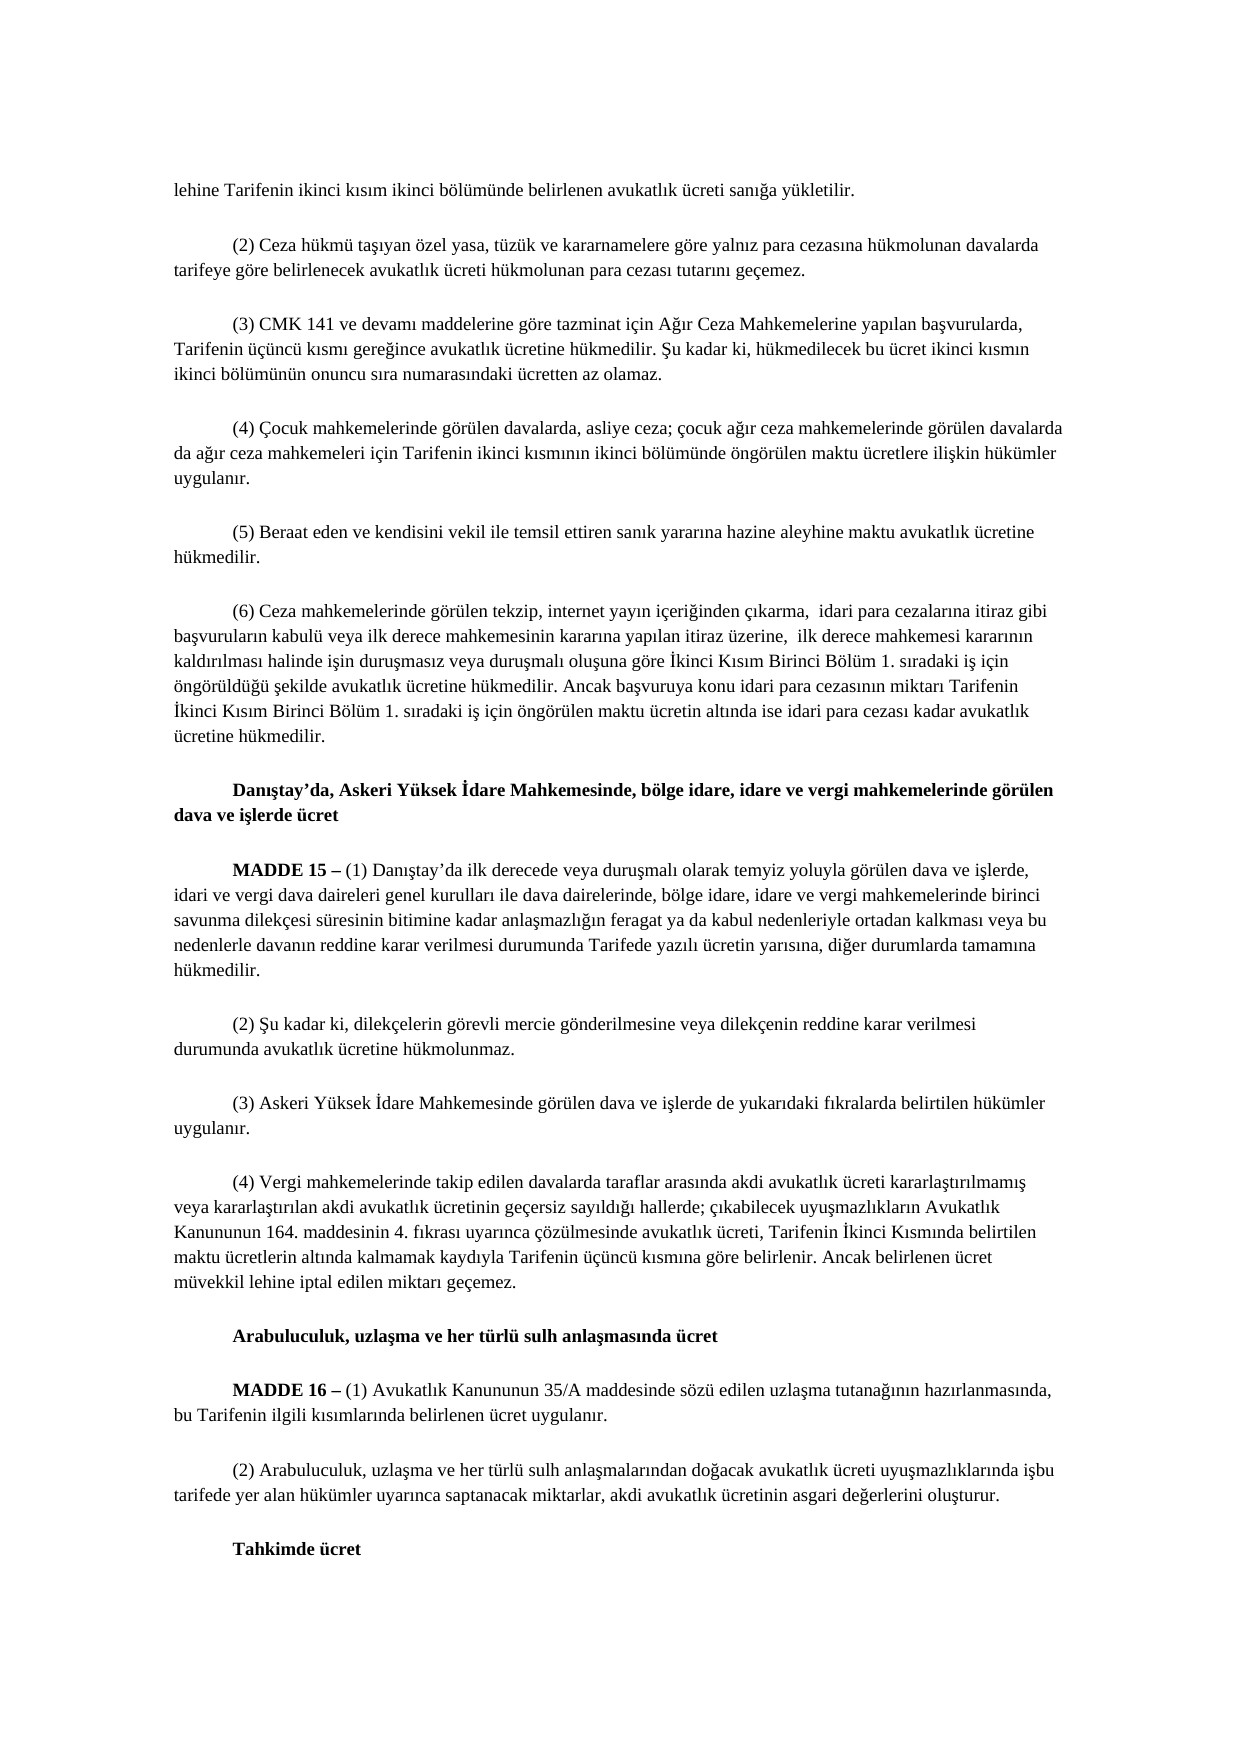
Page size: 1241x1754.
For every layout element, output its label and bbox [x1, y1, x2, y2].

table_header [148, 148, 1093, 1589]
